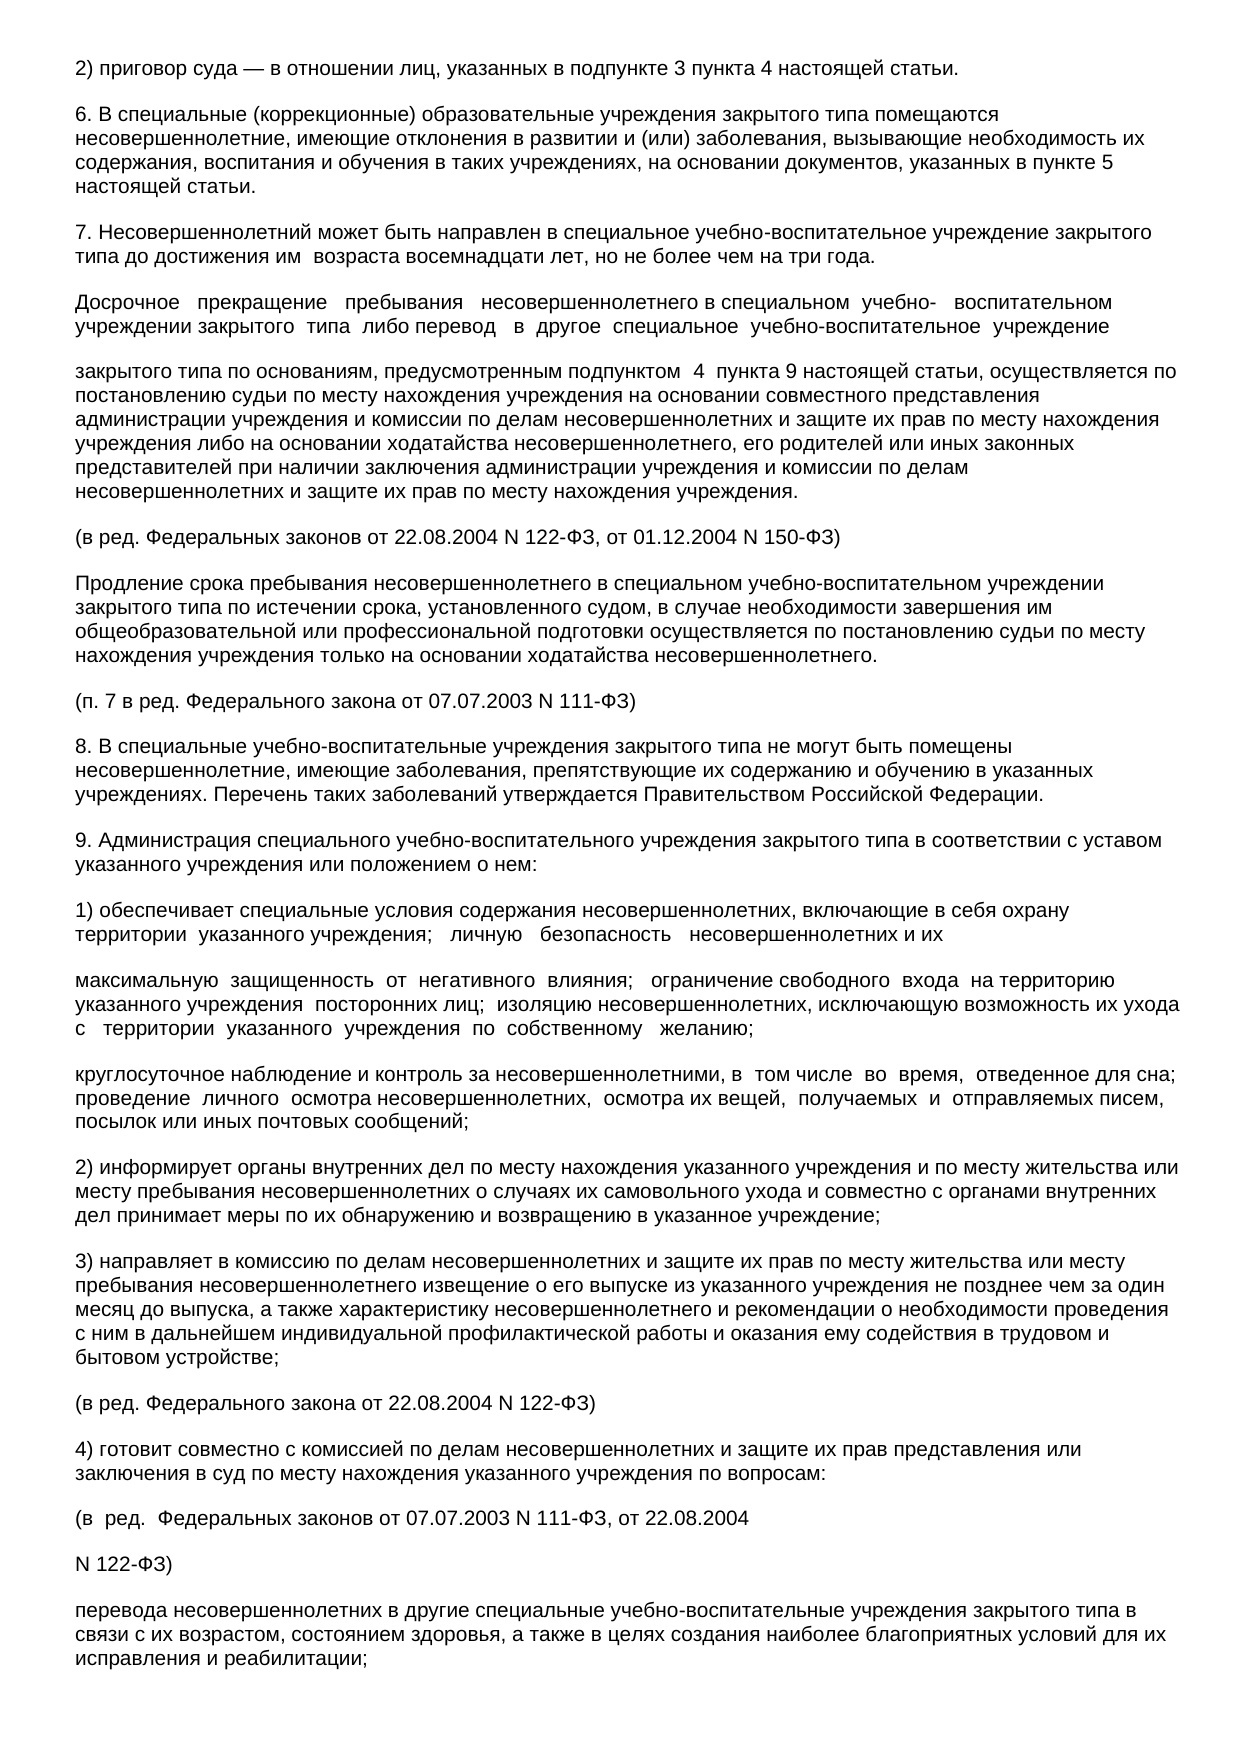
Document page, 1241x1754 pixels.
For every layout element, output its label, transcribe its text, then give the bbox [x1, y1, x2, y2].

text перевода несовершеннолетних в другие специальные учебно-воспитательные учреждения закрытого типа в связи с их возрастом, состоянием здоровья, а также в целях создания наиболее благоприятных условий для их исправления и реабилитации; [75, 1598, 1181, 1670]
text Продление срока пребывания несовершеннолетнего в специальном учебно-воспитательном учреждении закрытого типа по истечении срока, установленного судом, в случае необходимости завершения им общеобразовательной или профессиональной подготовки осуществляется по постановлению судьи по месту нахождения учреждения только на основании ходатайства несовершеннолетнего. [75, 571, 1181, 667]
text (п. 7 в ред. Федерального закона от 07.07.2003 N 111-ФЗ) [75, 688, 1181, 712]
text 4) готовит совместно с комиссией по делам несовершеннолетних и защите их прав представления или заключения в суд по месту нахождения указанного учреждения по вопросам: [75, 1436, 1181, 1484]
text 6. В специальные (коррекционные) образовательные учреждения закрытого типа помещаются несовершеннолетние, имеющие отклонения в развитии и (или) заболевания, вызывающие необходимость их содержания, воспитания и обучения в таких учреждениях, на основании документов, указанных в пункте 5 настоящей статьи. [75, 102, 1181, 198]
text (в ред. Федеральных законов от 07.07.2003 N 111-ФЗ, от 22.08.2004 [75, 1506, 1181, 1530]
text 7. Несовершеннолетний может быть направлен в специальное учебно-воспитательное учреждение закрытого типа до достижения им возраста восемнадцати лет, но не более чем на три года. [75, 220, 1181, 268]
text круглосуточное наблюдение и контроль за несовершеннолетними, в том числе во время, отведенное для сна; проведение личного осмотра несовершеннолетних, осмотра их вещей, получаемых и отправляемых писем, посылок или иных почтовых сообщений; [75, 1061, 1181, 1133]
text 2) информирует органы внутренних дел по месту нахождения указанного учреждения и по месту жительства или месту пребывания несовершеннолетних о случаях их самовольного ухода и совместно с органами внутренних дел принимает меры по их обнаружению и возвращению в указанное учреждение; [75, 1155, 1181, 1227]
text (в ред. Федеральных законов от 22.08.2004 N 122-ФЗ, от 01.12.2004 N 150-ФЗ) [75, 525, 1181, 549]
text 8. В специальные учебно-воспитательные учреждения закрытого типа не могут быть помещены несовершеннолетние, имеющие заболевания, препятствующие их содержанию и обучению в указанных учреждениях. Перечень таких заболеваний утверждается Правительством Российской Федерации. [75, 734, 1181, 806]
text N 122-ФЗ) [75, 1552, 1181, 1576]
text 3) направляет в комиссию по делам несовершеннолетних и защите их прав по месту жительства или месту пребывания несовершеннолетнего извещение о его выпуске из указанного учреждения не позднее чем за один месяц до выпуска, а также характеристику несовершеннолетнего и рекомендации о необходимости проведения с ним в дальнейшем индивидуальной профилактической работы и оказания ему содействия в трудовом и бытовом устройстве; [75, 1249, 1181, 1369]
text Досрочное прекращение пребывания несовершеннолетнего в специальном учебно- воспитательном учреждении закрытого типа либо перевод в другое специальное учебно-воспитательное учреждение [75, 289, 1181, 337]
text закрытого типа по основаниям, предусмотренным подпунктом 4 пункта 9 настоящей статьи, осуществляется по постановлению судьи по месту нахождения учреждения на основании совместного представления администрации учреждения и комиссии по делам несовершеннолетних и защите их прав по месту нахождения учреждения либо на основании ходатайства несовершеннолетнего, его родителей или иных законных представителей при наличии заключения администрации учреждения и комиссии по делам несовершеннолетних и защите их прав по месту нахождения учреждения. [75, 359, 1181, 503]
text (в ред. Федерального закона от 22.08.2004 N 122-ФЗ) [75, 1391, 1181, 1414]
text 9. Администрация специального учебно-воспитательного учреждения закрытого типа в соответствии с уставом указанного учреждения или положением о нем: [75, 828, 1181, 876]
text 2) приговор суда — в отношении лиц, указанных в подпункте 3 пункта 4 настоящей статьи. [75, 56, 1181, 80]
text 1) обеспечивает специальные условия содержания несовершеннолетних, включающие в себя охрану территории указанного учреждения; личную безопасность несовершеннолетних и их [75, 898, 1181, 946]
text максимальную защищенность от негативного влияния; ограничение свободного входа на территорию указанного учреждения посторонних лиц; изоляцию несовершеннолетних, исключающую возможность их ухода с территории указанного учреждения по собственному желанию; [75, 968, 1181, 1039]
